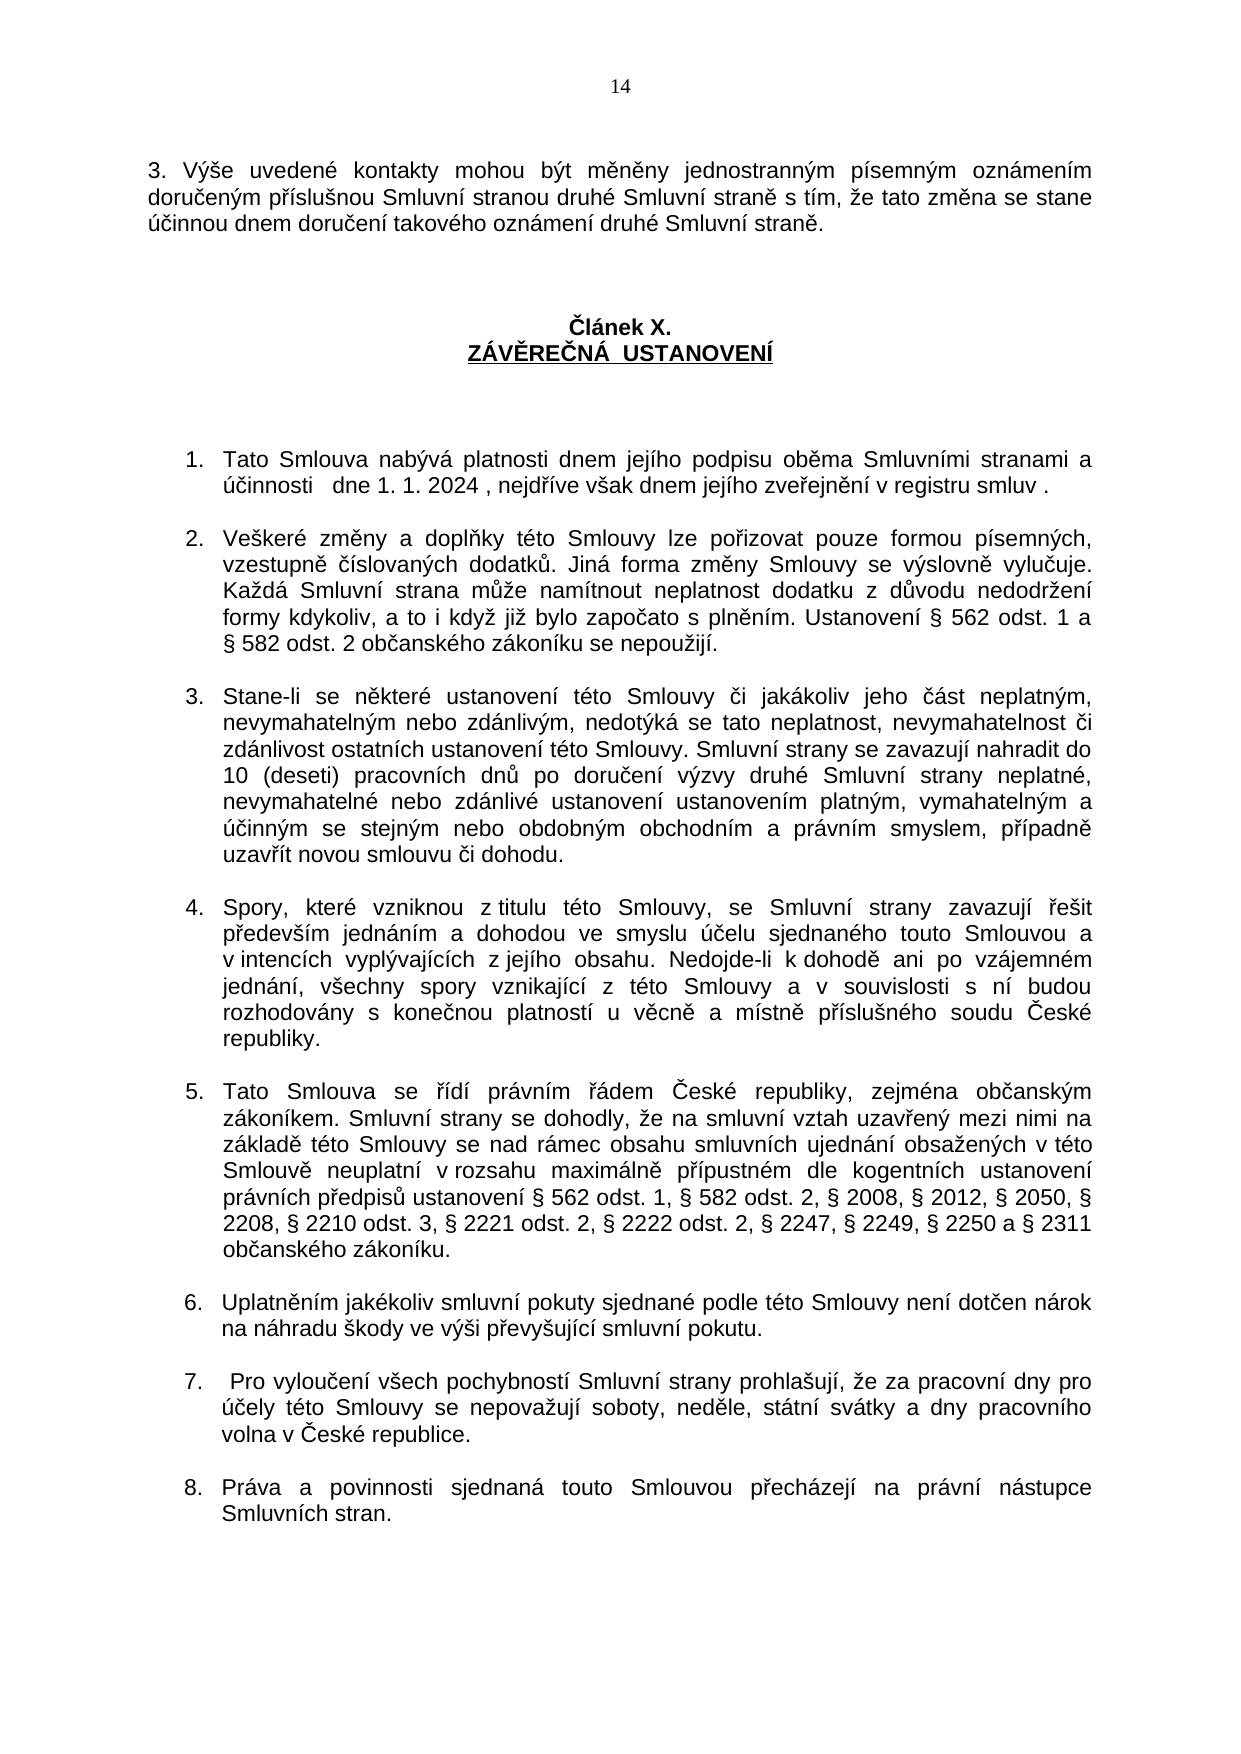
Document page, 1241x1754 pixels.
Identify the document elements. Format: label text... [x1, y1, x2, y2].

list Veškeré změny a doplňky této Smlouvy lze pořizovat pouze formou písemných, vzestupně číslovaných dodatků. Jiná forma změny Smlouvy se výslovně vylučuje. Každá Smluvní strana může namítnout neplatnost dodatku z důvodu nedodržení formy kdykoliv, a to i když již bylo započato s plněním. Ustanovení § 562 odst. 1 a § 582 odst. 2 občanského zákoníku se nepoužijí. [185, 525, 1093, 656]
subtitle ZÁVĚREČNÁ USTANOVENÍ [148, 340, 1093, 367]
list Uplatněním jakékoliv smluvní pokuty sjednané podle této Smlouvy není dotčen nárok na náhradu škody ve výši převyšující smluvní pokutu. [184, 1289, 1093, 1342]
list Stane-li se některé ustanovení této Smlouvy či jakákoliv jeho část neplatným, nevymahatelným nebo zdánlivým, nedotýká se tato neplatnost, nevymahatelnost či zdánlivost ostatních ustanovení této Smlouvy. Smluvní strany se zavazují nahradit do 10 (deseti) pracovních dnů po doručení výzvy druhé Smluvní strany neplatné, nevymahatelné nebo zdánlivé ustanovení ustanovením platným, vymahatelným a účinným se stejným nebo obdobným obchodním a právním smyslem, případně uzavřít novou smlouvu či dohodu. [185, 683, 1093, 867]
list Práva a povinnosti sjednaná touto Smlouvou přecházejí na právní nástupce Smluvních stran. [184, 1473, 1093, 1526]
text 3. Výše uvedené kontakty mohou být měněny jednostranným písemným oznámením doručeným příslušnou Smluvní stranou druhé Smluvní straně s tím, že tato změna se stane účinnou dnem doručení takového oznámení druhé Smluvní straně. [148, 157, 1093, 236]
list Tato Smlouva nabývá platnosti dnem jejího podpisu oběma Smluvními stranami a účinnosti dne 1. 1. 2024 , nejdříve však dnem jejího zveřejnění v registru smluv . [185, 446, 1093, 498]
text Článek X. [148, 314, 1093, 340]
list Tato Smlouva se řídí právním řádem České republiky, zejména občanským zákoníkem. Smluvní strany se dohodly, že na smluvní vztah uzavřený mezi nimi na základě této Smlouvy se nad rámec obsahu smluvních ujednání obsažených v této Smlouvě neuplatní v rozsahu maximálně přípustném dle kogentních ustanovení právních předpisů ustanovení § 562 odst. 1, § 582 odst. 2, § 2008, § 2012, § 2050, § 2208, § 2210 odst. 3, § 2221 odst. 2, § 2222 odst. 2, § 2247, § 2249, § 2250 a § 2311 občanského zákoníku. [185, 1078, 1093, 1263]
list Spory, které vzniknou z titulu této Smlouvy, se Smluvní strany zavazují řešit především jednáním a dohodou ve smyslu účelu sjednaného touto Smlouvou a v intencích vyplývajících z jejího obsahu. Nedojde-li k dohodě ani po vzájemném jednání, všechny spory vznikající z této Smlouvy a v souvislosti s ní budou rozhodovány s konečnou platností u věcně a místně příslušného soudu České republiky. [185, 894, 1093, 1052]
list Pro vyloučení všech pochybností Smluvní strany prohlašují, že za pracovní dny pro účely této Smlouvy se nepovažují soboty, neděle, státní svátky a dny pracovního volna v České republice. [184, 1368, 1093, 1447]
